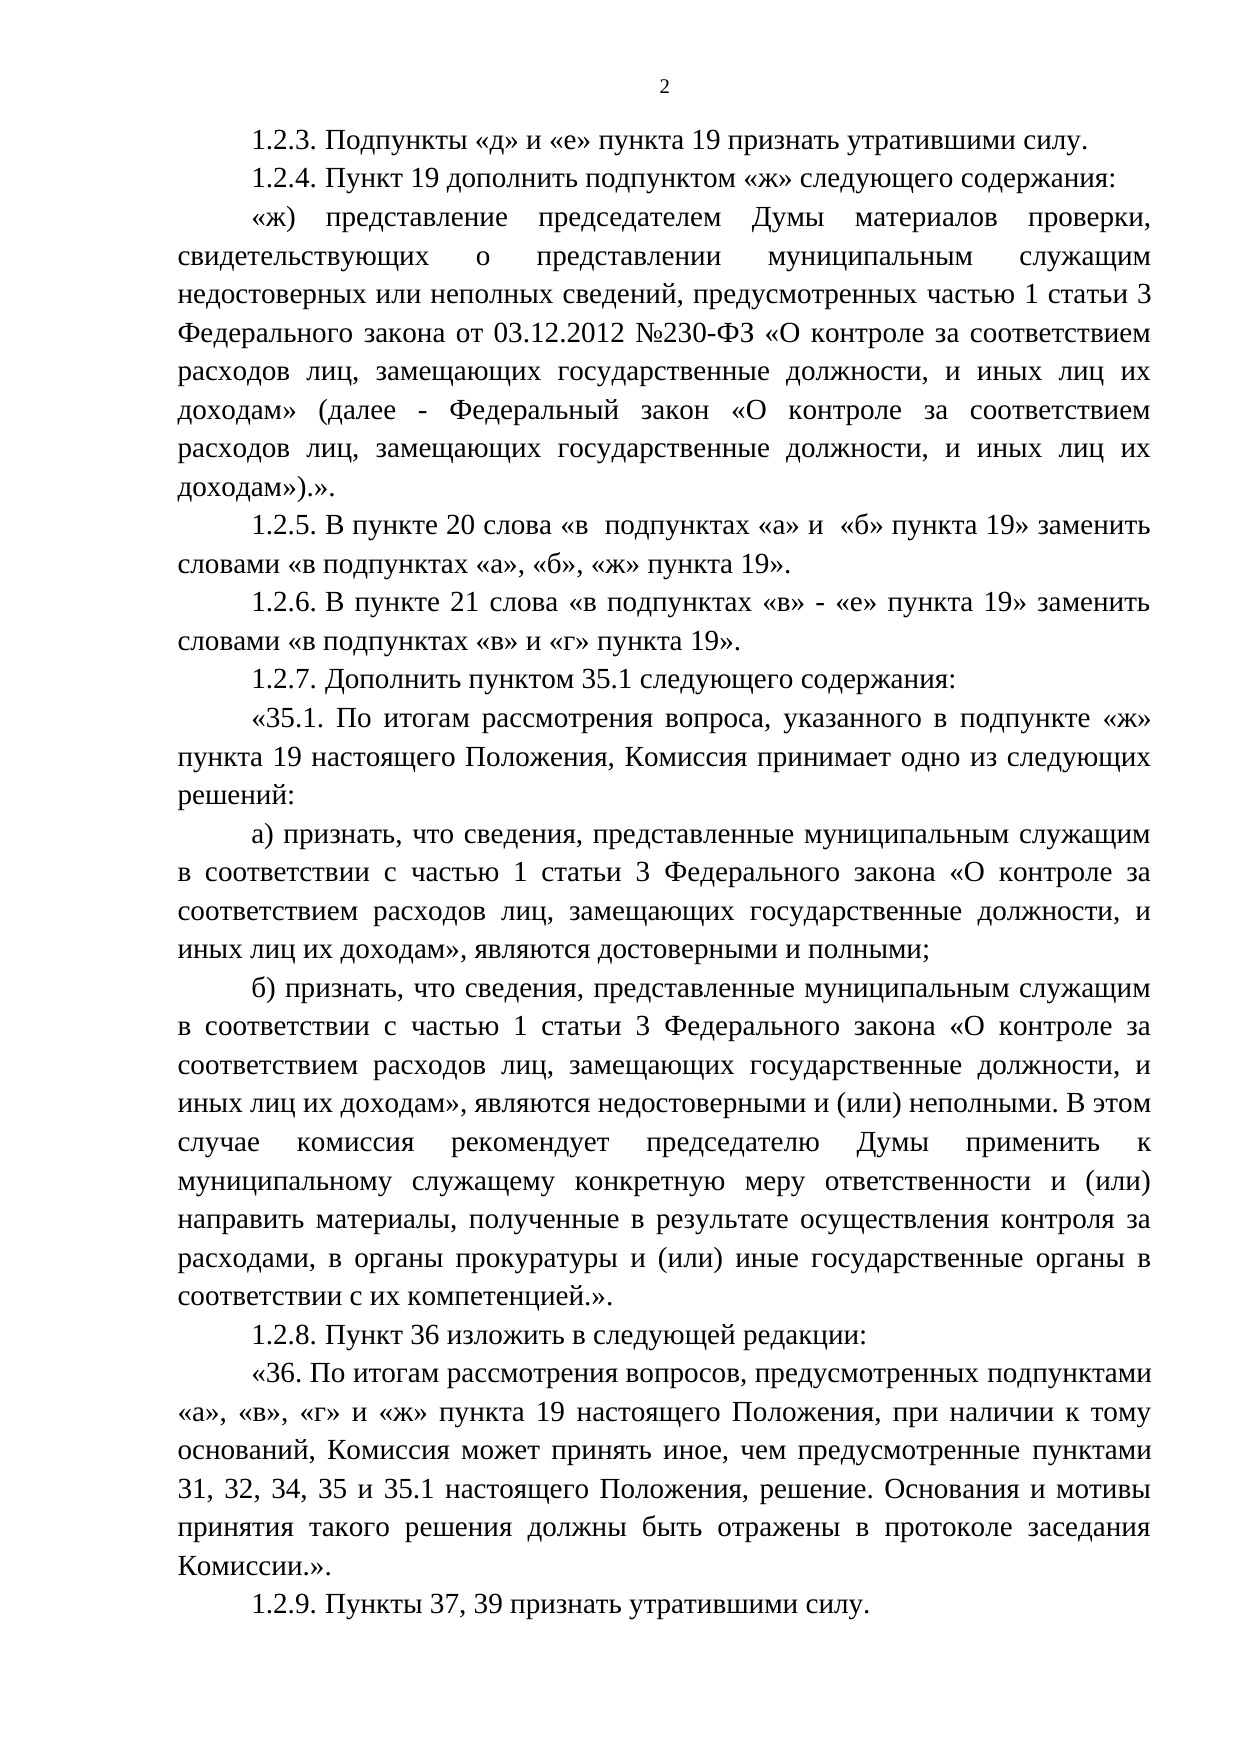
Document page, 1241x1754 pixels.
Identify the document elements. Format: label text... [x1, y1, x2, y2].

text «35.1. По итогам рассмотрения вопроса, указанного в подпункте «ж» пункта 19 настоящего Положения, Комиссия принимает одно из следующих решений: [177, 700, 1152, 811]
list Пункты 37, 39 признать утратившими силу. [177, 1587, 1152, 1620]
text «36. По итогам рассмотрения вопросов, предусмотренных подпунктами «а», «в», «г» и «ж» пункта 19 настоящего Положения, при наличии к тому оснований, Комиссия может принять иное, чем предусмотренные пунктами 31, 32, 34, 35 и 35.1 настоящего Положения, решение. Основания и мотивы принятия такого решения должны быть отражены в протоколе заседания Комиссии.». [177, 1355, 1152, 1582]
list Подпункты «д» и «е» пункта 19 признать утратившими силу. [177, 122, 1152, 156]
list В пункте 20 слова «в подпунктах «а» и «б» пункта 19» заменить словами «в подпунктах «а», «б», «ж» пункта 19». [177, 507, 1152, 579]
list Пункт 36 изложить в следующей редакции: [177, 1317, 1152, 1350]
text «ж) представление председателем Думы материалов проверки, свидетельствующих о представлении муниципальным служащим недостоверных или неполных сведений, предусмотренных частью 1 статьи 3 Федерального закона от 03.12.2012 №230-ФЗ «О контроле за соответствием расходов лиц, замещающих государственные должности, и иных лиц их доходам» (далее - Федеральный закон «О контроле за соответствием расходов лиц, замещающих государственные должности, и иных лиц их доходам»).». [177, 199, 1152, 502]
list В пункте 21 слова «в подпунктах «в» - «е» пункта 19» заменить словами «в подпунктах «в» и «г» пункта 19». [177, 584, 1152, 657]
list Дополнить пунктом 35.1 следующего содержания: [177, 662, 1152, 695]
list Пункт 19 дополнить подпунктом «ж» следующего содержания: [177, 161, 1152, 194]
text а) признать, что сведения, представленные муниципальным служащим в соответствии с частью 1 статьи 3 Федерального закона «О контроле за соответствием расходов лиц, замещающих государственные должности, и иных лиц их доходам», являются достоверными и полными; [177, 816, 1152, 965]
text б) признать, что сведения, представленные муниципальным служащим в соответствии с частью 1 статьи 3 Федерального закона «О контроле за соответствием расходов лиц, замещающих государственные должности, и иных лиц их доходам», являются недостоверными и (или) неполными. В этом случае комиссия рекомендует председателю Думы применить к муниципальному служащему конкретную меру ответственности и (или) направить материалы, полученные в результате осуществления контроля за расходами, в органы прокуратуры и (или) иные государственные органы в соответствии с их компетенцией.». [177, 970, 1152, 1312]
